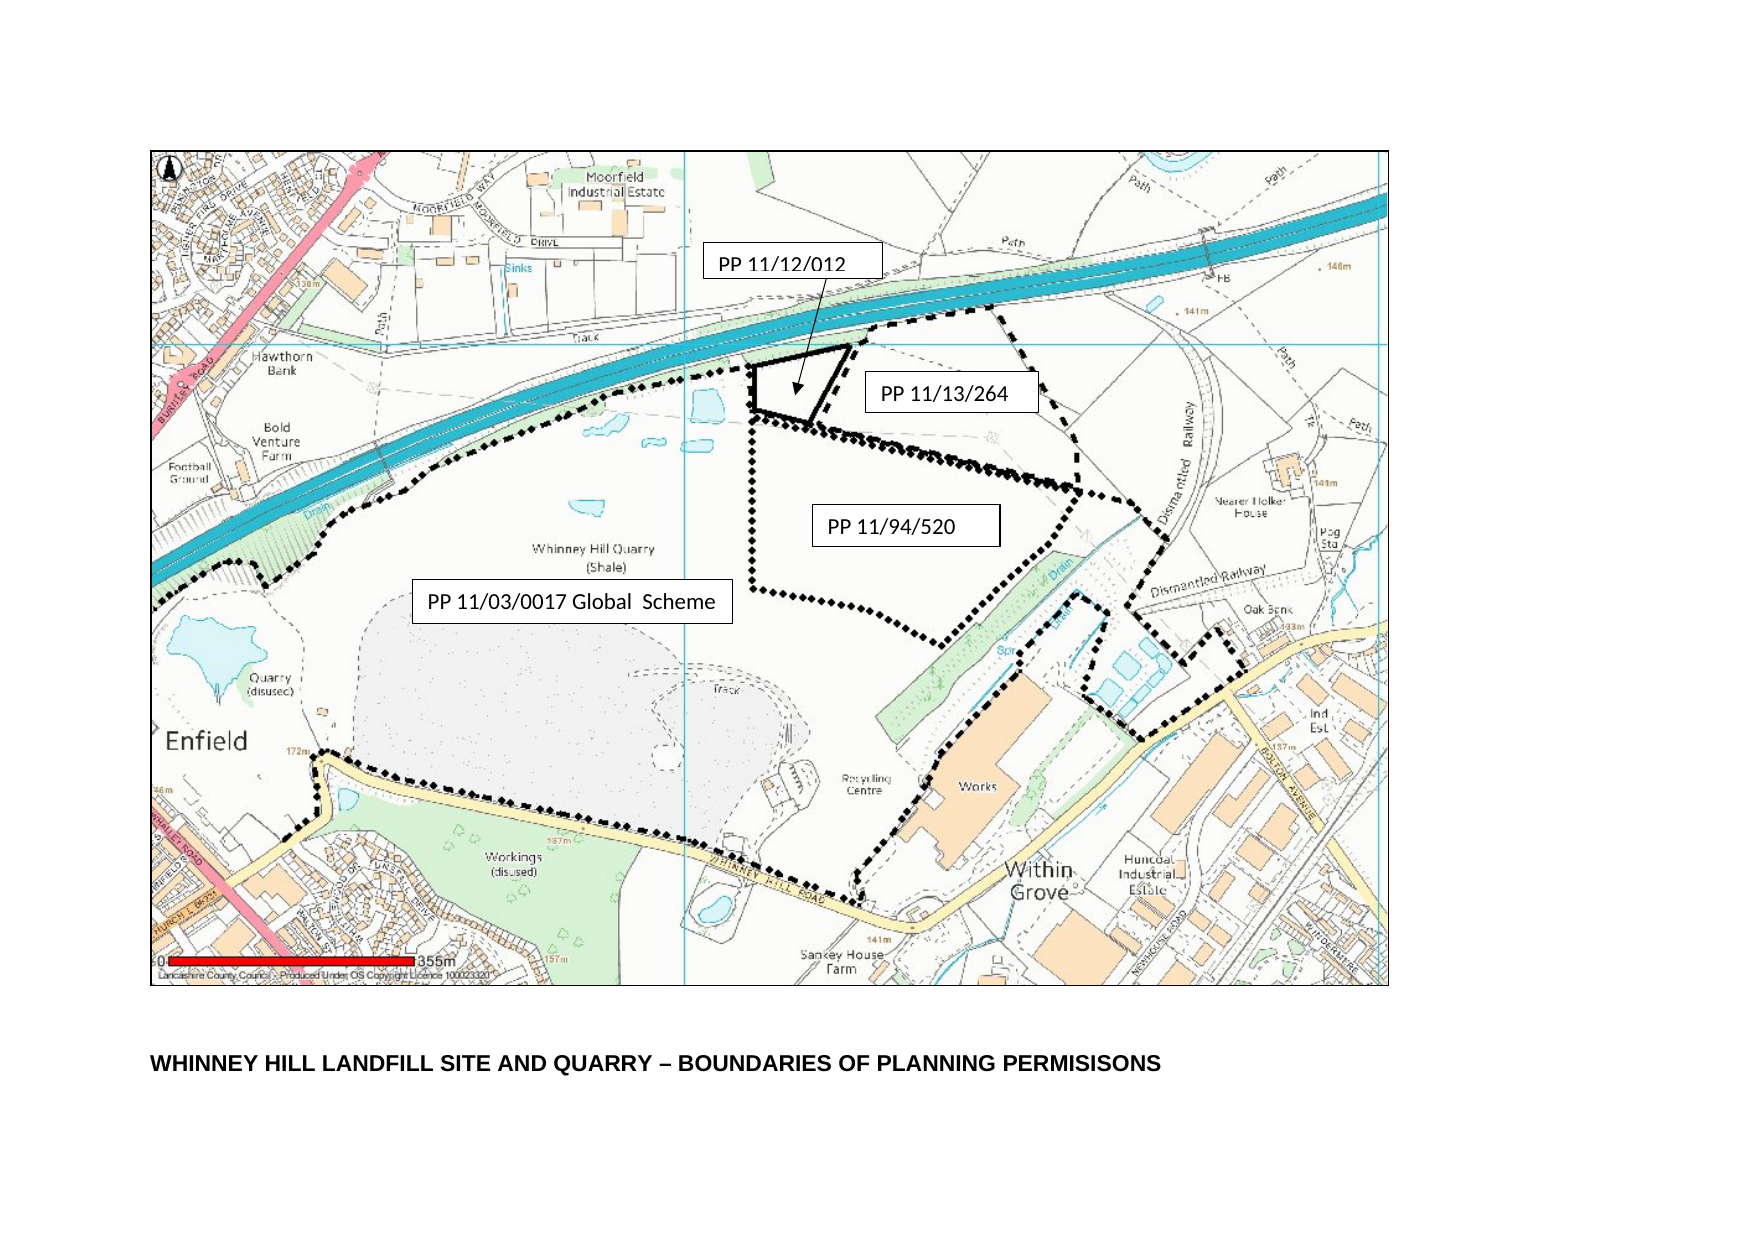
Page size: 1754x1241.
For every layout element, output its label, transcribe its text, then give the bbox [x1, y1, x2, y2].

picture [152, 152, 1388, 985]
text WHINNEY HILL LANDFILL SITE AND QUARRY – BOUNDARIES OF PLANNING PERMISISONS [150, 1050, 1604, 1077]
